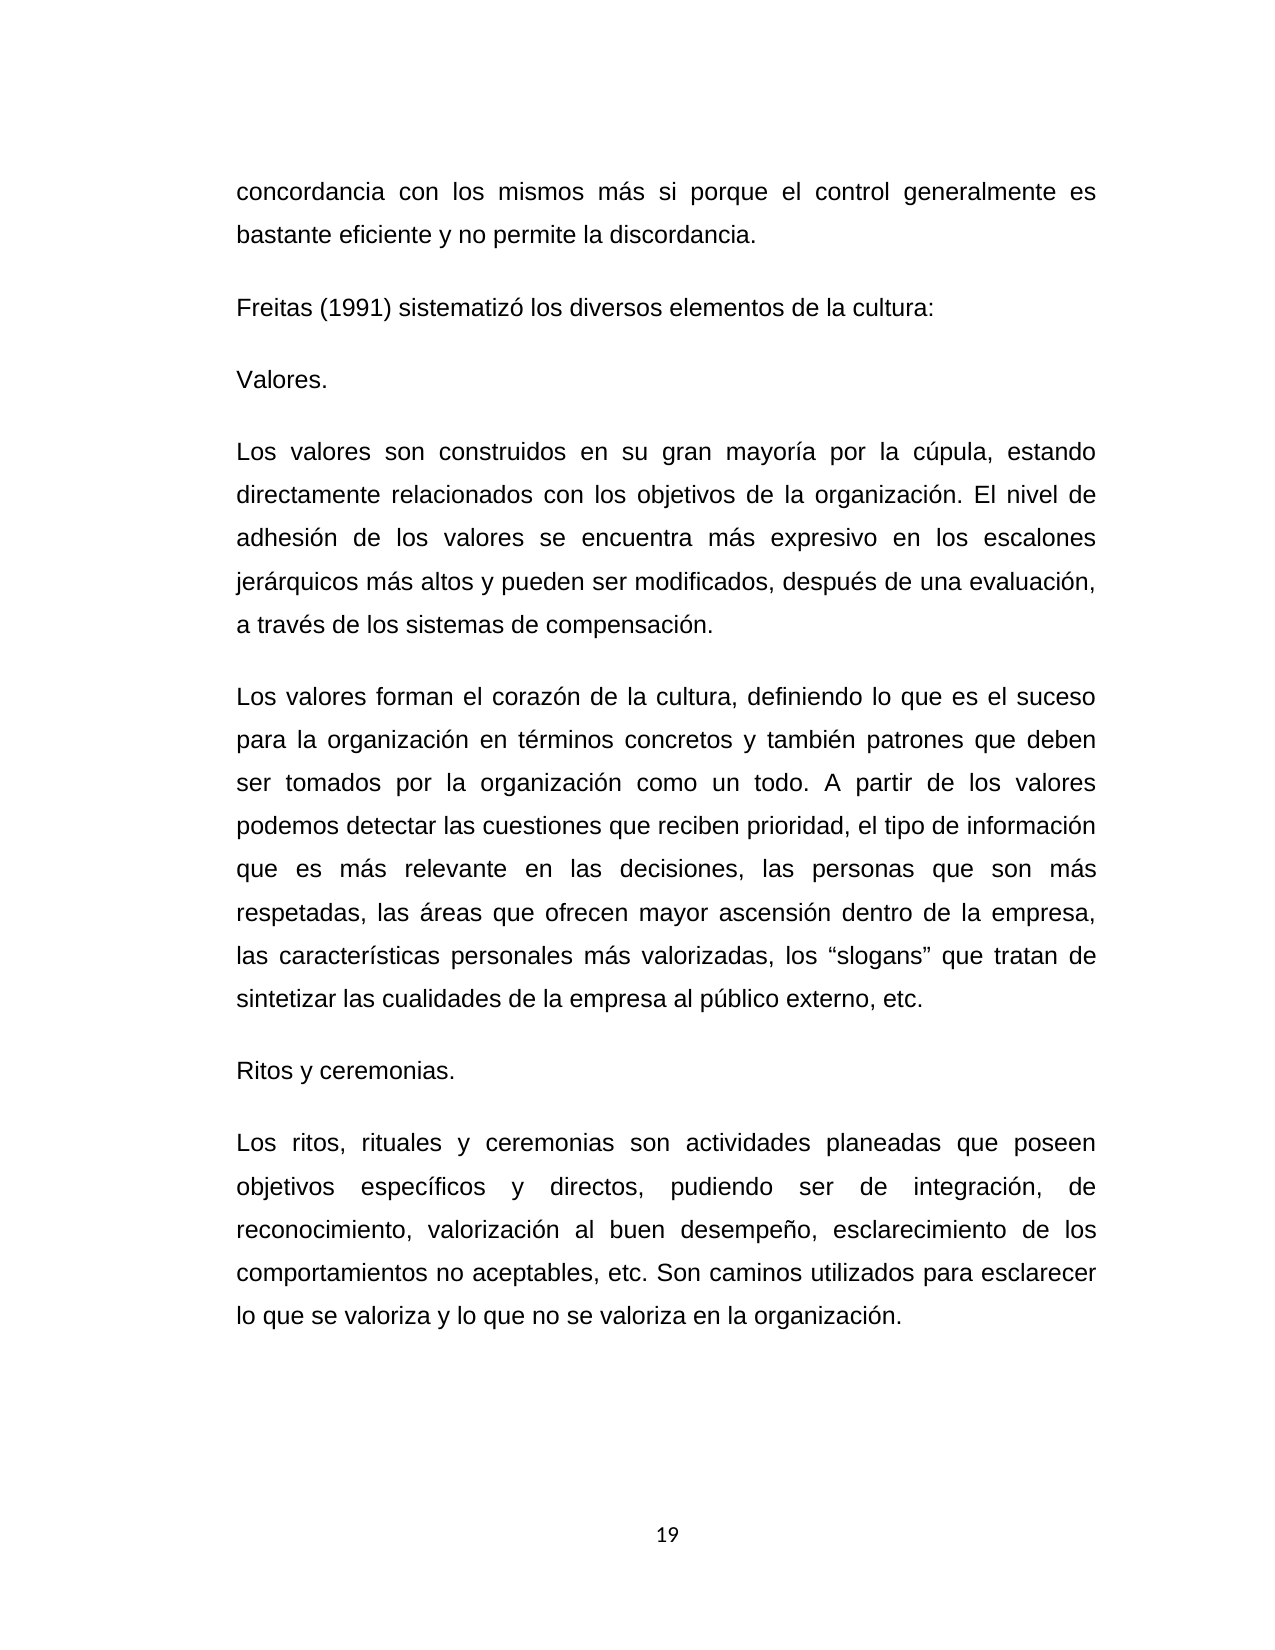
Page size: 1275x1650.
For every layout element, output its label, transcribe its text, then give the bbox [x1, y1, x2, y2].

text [236, 177, 1098, 249]
text Ritos y ceremonias. [236, 1056, 1098, 1085]
text Valores. [236, 365, 1098, 394]
text Los valores son construidos en su gran mayoría por la cúpula, estando directamente relacionados con los objetivos de la organización. El nivel de adhesión de los valores se encuentra más expresivo en los escalones jerárquicos más altos y pueden ser modificados, después de una evaluación, a través de los sistemas de compensación. [236, 437, 1098, 638]
text Los valores forman el corazón de la cultura, definiendo lo que es el suceso para la organización en términos concretos y también patrones que deben ser tomados por la organización como un todo. A partir de los valores podemos detectar las cuestiones que reciben prioridad, el tipo de información que es más relevante en las decisiones, las personas que son más respetadas, las áreas que ofrecen mayor ascensión dentro de la empresa, las características personales más valorizadas, los “slogans” que tratan de sintetizar las cualidades de la empresa al público externo, etc. [236, 682, 1098, 1013]
text Los ritos, rituales y ceremonias son actividades planeadas que poseen objetivos específicos y directos, pudiendo ser de integración, de reconocimiento, valorización al buen desempeño, esclarecimiento de los comportamientos no aceptables, etc. Son caminos utilizados para esclarecer lo que se valoriza y lo que no se valoriza en la organización. [236, 1128, 1098, 1330]
text Freitas (1991) sistematizó los diversos elementos de la cultura: [236, 293, 1098, 321]
